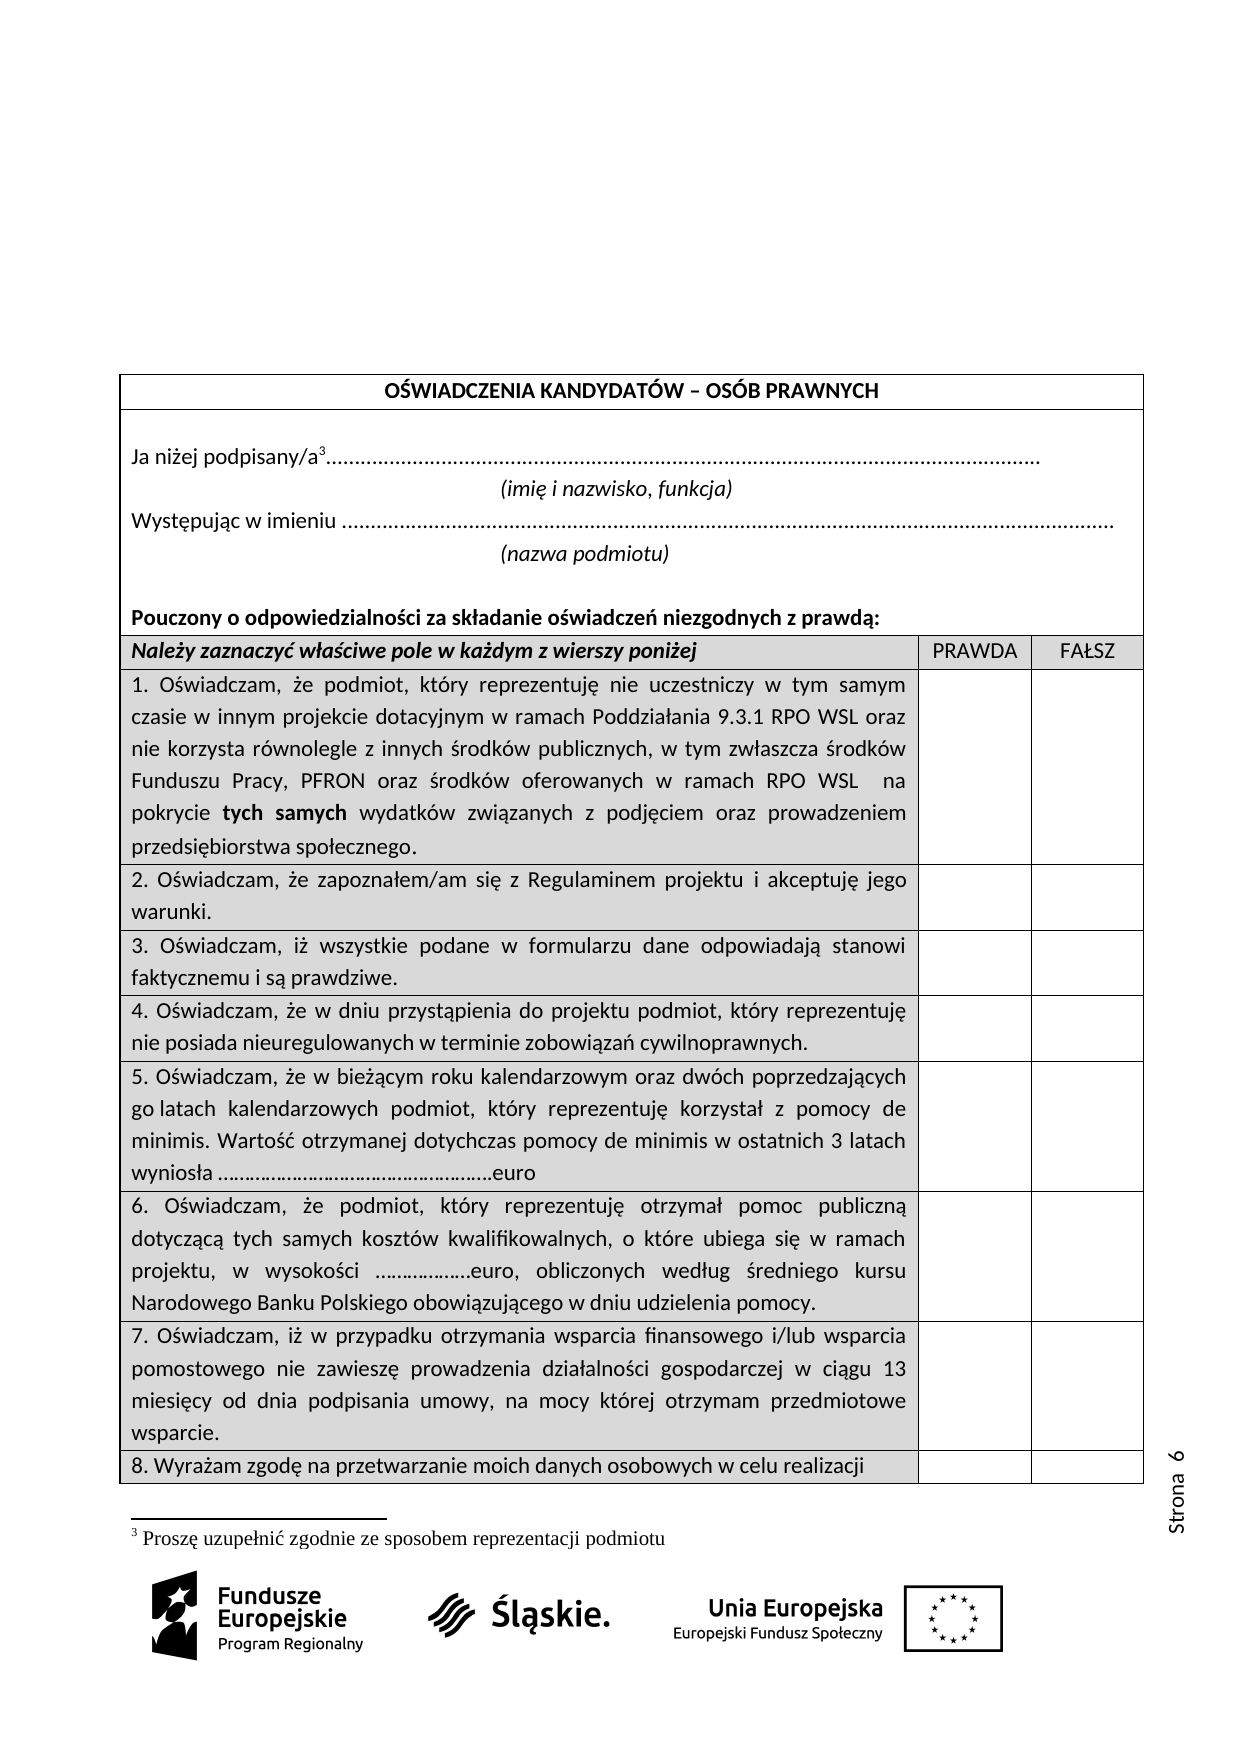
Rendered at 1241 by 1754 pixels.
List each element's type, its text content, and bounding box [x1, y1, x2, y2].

table_cell [1032, 931, 1143, 995]
table_cell [1032, 670, 1143, 864]
table_cell [1032, 996, 1143, 1061]
table_cell [1032, 1062, 1143, 1191]
table_cell [919, 1192, 1031, 1321]
table_cell 3. Oświadczam, iż wszystkie podane w formularzu dane odpowiadają stanowi faktycznemu i są prawdziwe. [121, 931, 918, 995]
table_cell [919, 1322, 1031, 1450]
table_cell 5. Oświadczam, że w bieżącym roku kalendarzowym oraz dwóch poprzedzających go latach kalendarzowych podmiot, który reprezentuję korzystał z pomocy de minimis. Wartość otrzymanej dotychczas pomocy de minimis w ostatnich 3 latach wyniosła …………………………………………….euro [121, 1062, 918, 1191]
table_cell FAŁSZ [1032, 636, 1143, 669]
table_cell [919, 996, 1031, 1061]
table_cell [919, 931, 1031, 995]
table_cell [1032, 1451, 1143, 1483]
table_cell [919, 670, 1031, 864]
table_header OŚWIADCZENIA KANDYDATÓW – OSÓB PRAWNYCH [121, 375, 1143, 409]
picture [131, 1549, 1024, 1681]
table_cell [1032, 1322, 1143, 1450]
table_cell [1032, 1192, 1143, 1321]
table_cell 1. Oświadczam, że podmiot, który reprezentuję nie uczestniczy w tym samym czasie w innym projekcie dotacyjnym w ramach Poddziałania 9.3.1 RPO WSL oraz nie korzysta równolegle z innych środków publicznych, w tym zwłaszcza środków Funduszu Pracy, PFRON oraz środków oferowanych w ramach RPO WSL na pokrycie tych samych wydatków związanych z podjęciem oraz prowadzeniem przedsiębiorstwa społecznego. [121, 670, 918, 864]
table_cell [919, 865, 1031, 930]
table_cell Należy zaznaczyć właściwe pole w każdym z wierszy poniżej [121, 636, 918, 669]
table_cell 2. Oświadczam, że zapoznałem/am się z Regulaminem projektu i akceptuję jego warunki. [121, 865, 918, 930]
table_cell 4. Oświadczam, że w dniu przystąpienia do projektu podmiot, który reprezentuję nie posiada nieuregulowanych w terminie zobowiązań cywilnoprawnych. [121, 996, 918, 1061]
table_cell PRAWDA [919, 636, 1031, 669]
table_cell Ja niżej podpisany/a............................................................................................................................ (imię i nazwisko, funkcja) Występując w imieniu ...................................................................................................................................... (nazwa podmiotu) Pouczony o odpowiedzialności za składanie oświadczeń niezgodnych z prawdą: [121, 410, 1143, 635]
table_cell [1032, 865, 1143, 930]
table_cell [919, 1062, 1031, 1191]
table_cell [919, 1451, 1031, 1483]
table_cell 7. Oświadczam, iż w przypadku otrzymania wsparcia finansowego i/lub wsparcia pomostowego nie zawieszę prowadzenia działalności gospodarczej w ciągu 13 miesięcy od dnia podpisania umowy, na mocy której otrzymam przedmiotowe wsparcie. [121, 1322, 918, 1450]
table_cell 6. Oświadczam, że podmiot, który reprezentuję otrzymał pomoc publiczną dotyczącą tych samych kosztów kwalifikowalnych, o które ubiega się w ramach projektu, w wysokości ………………euro, obliczonych według średniego kursu Narodowego Banku Polskiego obowiązującego w dniu udzielenia pomocy. [121, 1192, 918, 1321]
